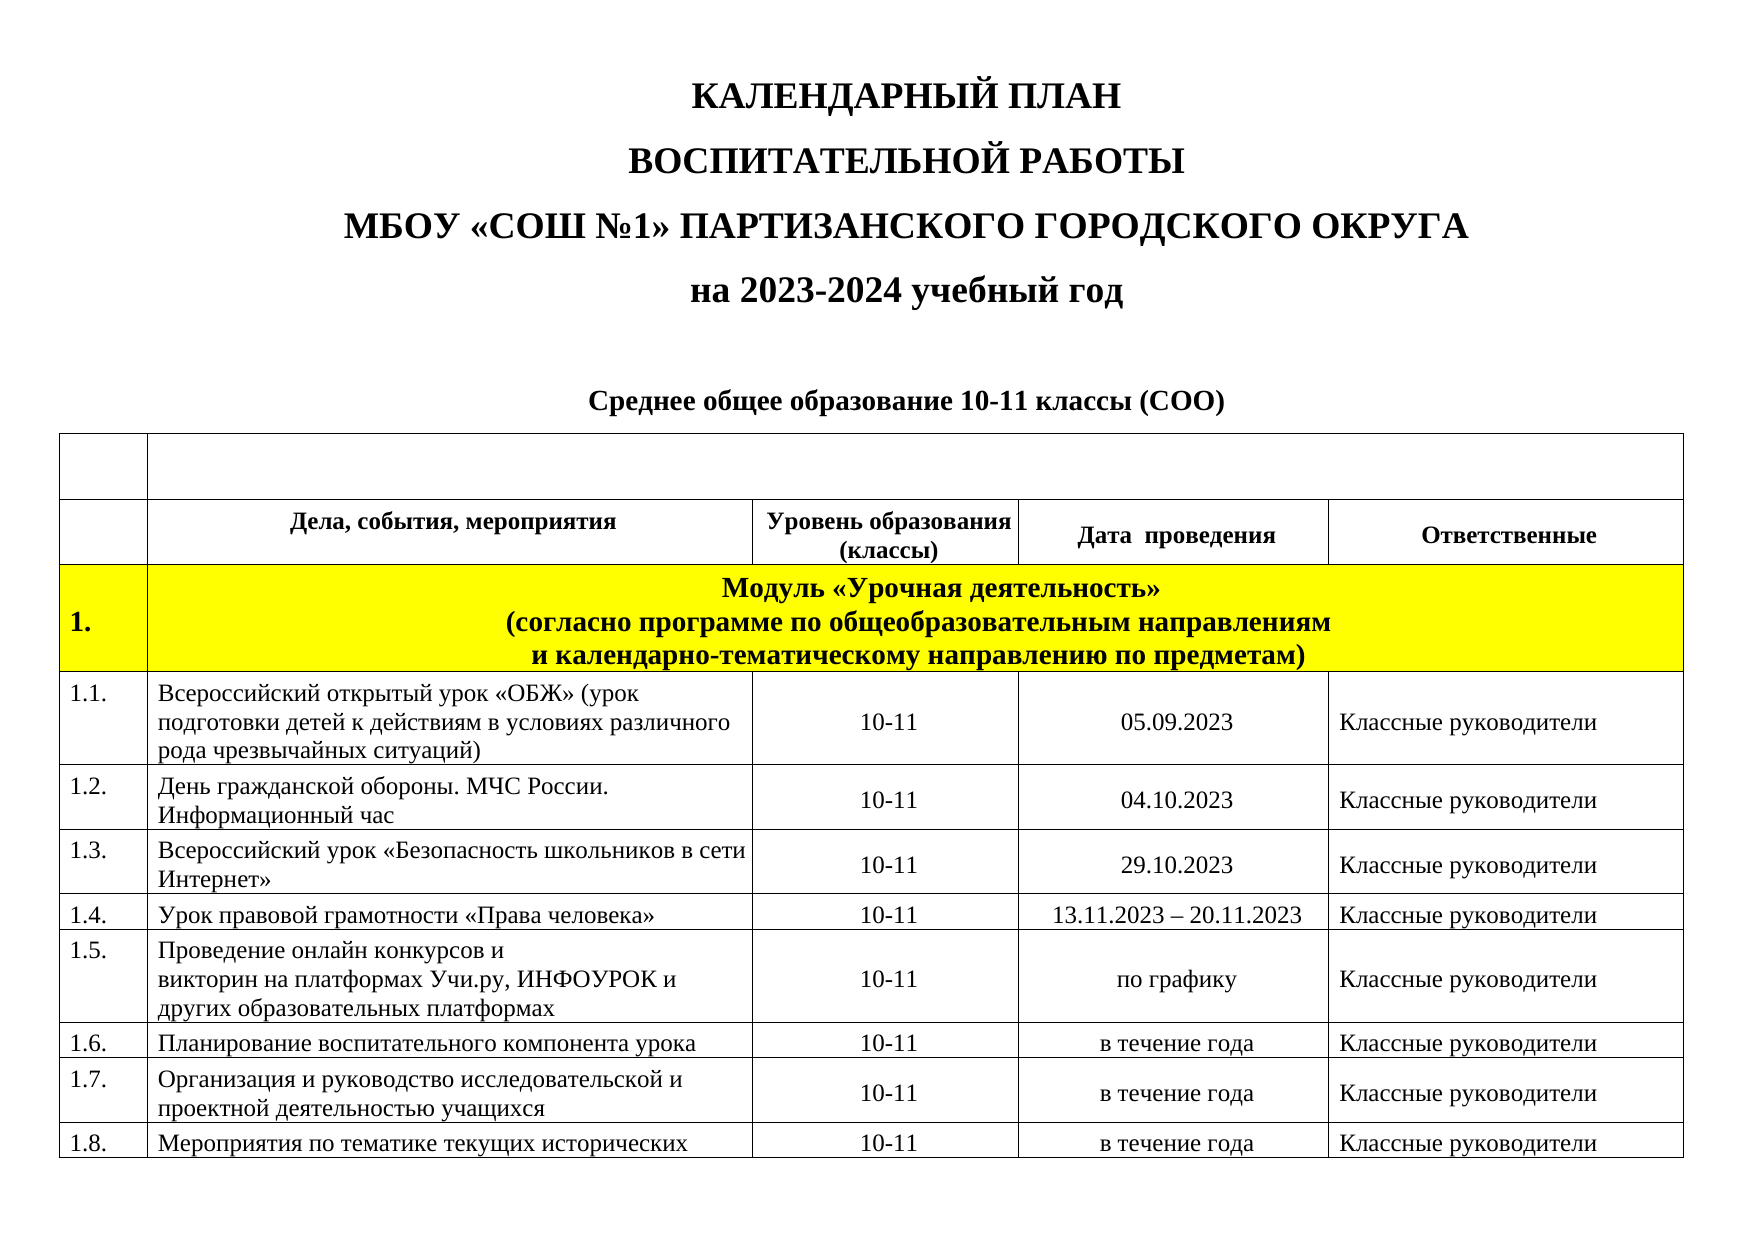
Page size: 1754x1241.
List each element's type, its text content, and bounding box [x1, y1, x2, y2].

table_cell 1.5. [60, 930, 147, 1022]
table_cell 10-11 [753, 1058, 1018, 1122]
table_cell Планирование воспитательного компонента урока [148, 1023, 752, 1057]
table_cell 10-11 [753, 765, 1018, 828]
table_cell Классные руководители [1329, 1058, 1683, 1122]
table_cell 10-11 [753, 1023, 1018, 1057]
table_cell [60, 500, 147, 563]
table_cell 1. [60, 565, 147, 671]
table_cell 1.1. [60, 672, 147, 764]
table_cell 04.10.2023 [1019, 765, 1328, 828]
table_cell Классные руководители [1329, 830, 1683, 893]
table_cell 10-11 [753, 672, 1018, 764]
table_cell Уровень образования (классы) [753, 500, 1018, 563]
table_cell в течение года [1019, 1123, 1328, 1157]
table_cell Всероссийский урок «Безопасность школьников в сети Интернет» [148, 830, 752, 893]
table_cell 10-11 [753, 830, 1018, 893]
table_cell 1.7. [60, 1058, 147, 1122]
table_cell Дела, события, мероприятия [148, 500, 752, 563]
table_cell Модуль «Урочная деятельность» (согласно программе по общеобразовательным направлениям и календарно-тематическому направлению по предметам) [148, 565, 1683, 671]
table_cell 10-11 [753, 894, 1018, 928]
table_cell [1329, 1123, 1683, 1157]
table_cell Классные руководители [1329, 765, 1683, 828]
table_cell Классные руководители [1329, 930, 1683, 1022]
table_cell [148, 1123, 752, 1157]
text на 2023-2024 учебный год [177, 268, 1636, 311]
table_cell 29.10.2023 [1019, 830, 1328, 893]
table_cell Ответственные [1329, 500, 1683, 563]
table_cell 10-11 [753, 930, 1018, 1022]
text воспитательной работы [177, 138, 1636, 182]
table_cell 1.4. [60, 894, 147, 928]
table_cell 10-11 [753, 1123, 1018, 1157]
table_cell 1.2. [60, 765, 147, 828]
table_cell Всероссийский открытый урок «ОБЖ» (урок подготовки детей к действиям в условиях различного рода чрезвычайных ситуаций) [148, 672, 752, 764]
table_cell Классные руководители [1329, 1023, 1683, 1057]
table_cell Классные руководители [1329, 894, 1683, 928]
text Среднее общее образование 10-11 классы (СОО) [177, 383, 1636, 416]
table_cell 05.09.2023 [1019, 672, 1328, 764]
table_cell 1.8. [60, 1123, 147, 1157]
text МБОУ «СОШ №1» Партизанского городского округа [177, 203, 1636, 246]
table_cell 1.3. [60, 830, 147, 893]
table_header [148, 434, 1683, 499]
table_cell Организация и руководство исследовательской и проектной деятельностью учащихся [148, 1058, 752, 1122]
table_header [60, 434, 147, 499]
table_cell День гражданской обороны. МЧС России. Информационный час [148, 765, 752, 828]
table_cell Классные руководители [1329, 672, 1683, 764]
table_cell Проведение онлайн конкурсов и викторин на платформах Учи.ру, ИНФОУРОК и других образовательных платформах [148, 930, 752, 1022]
table_cell в течение года [1019, 1023, 1328, 1057]
table_cell Дата проведения [1019, 500, 1328, 563]
table_cell по графику [1019, 930, 1328, 1022]
text Календарный план [177, 74, 1636, 117]
table_cell Урок правовой грамотности «Права человека» [148, 894, 752, 928]
table_cell 13.11.2023 – 20.11.2023 [1019, 894, 1328, 928]
table_cell 1.6. [60, 1023, 147, 1057]
table_cell в течение года [1019, 1058, 1328, 1122]
